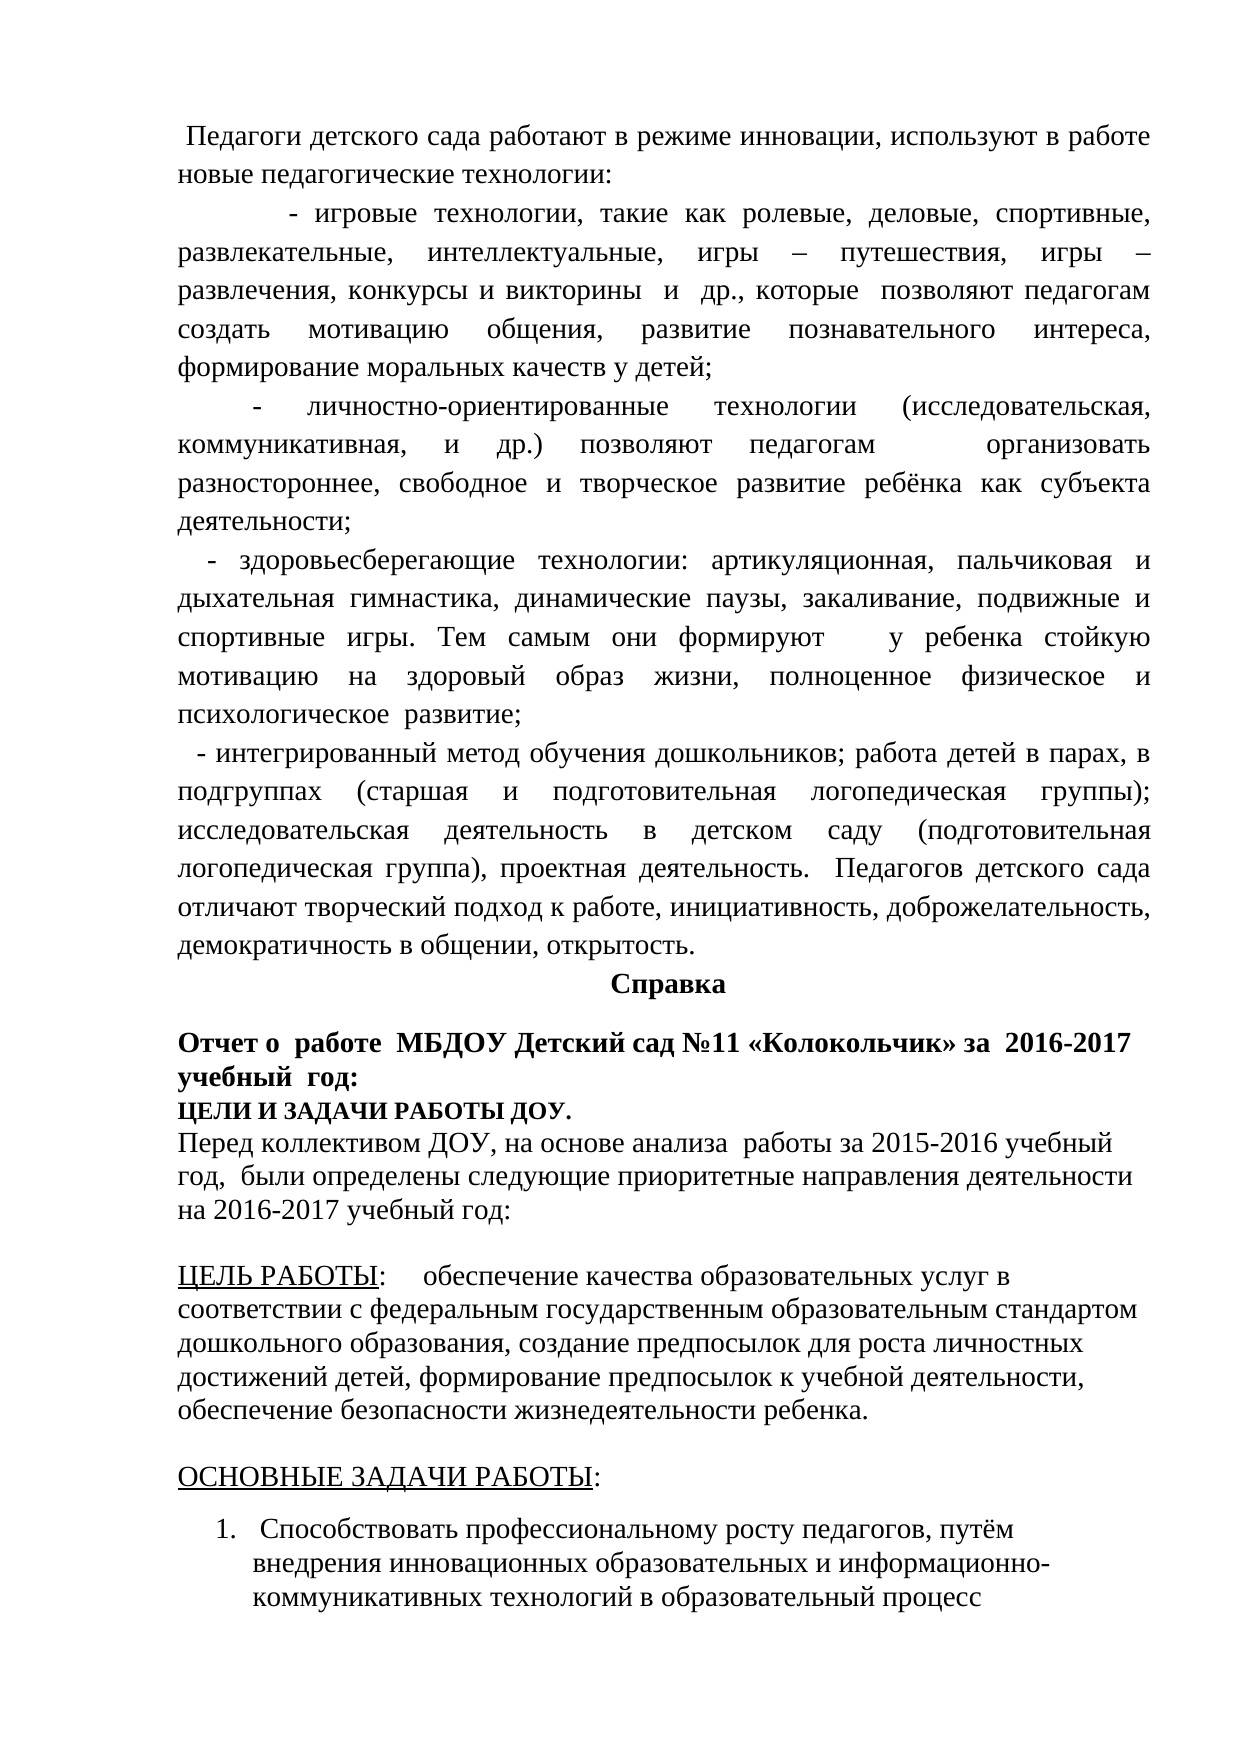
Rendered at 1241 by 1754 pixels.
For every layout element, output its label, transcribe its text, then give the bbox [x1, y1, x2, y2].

text ЦЕЛИ И ЗАДАЧИ РАБОТЫ ДОУ. [177, 1092, 1152, 1125]
text - интегрированный метод обучения дошкольников; работа детей в парах, в подгруппах (старшая и подготовительная логопедическая группы); исследовательская деятельность в детском саду (подготовительная логопедическая группа), проектная деятельность. Педагогов детского сада отличают творческий подход к работе, инициативность, доброжелательность, демократичность в общении, открытость. [177, 735, 1152, 961]
text ЦЕЛЬ РАБОТЫ: обеспечение качества образовательных услуг в соответствии с федеральным государственным образовательным стандартом дошкольного образования, создание предпосылок для роста личностных достижений детей, формирование предпосылок к учебной деятельности, обеспечение безопасности жизнедеятельности ребенка. [177, 1258, 1152, 1426]
text - игровые технологии, такие как ролевые, деловые, спортивные, развлекательные, интеллектуальные, игры – путешествия, игры – развлечения, конкурсы и викторины и др., которые позволяют педагогам создать мотивацию общения, развитие познавательного интереса, формирование моральных качеств у детей; [177, 195, 1152, 383]
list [215, 1512, 1152, 1612]
text ОСНОВНЫЕ ЗАДАЧИ РАБОТЫ: [177, 1459, 1152, 1493]
text Отчет о работе МБДОУ Детский сад №11 «Колокольчик» за 2016-2017 учебный год: [177, 1025, 1152, 1092]
text - личностно-ориентированные технологии (исследовательская, коммуникативная, и др.) позволяют педагогам организовать разностороннее, свободное и творческое развитие ребёнка как субъекта деятельности; [177, 388, 1152, 537]
text Педагоги детского сада работают в режиме инновации, используют в работе новые педагогические технологии: [177, 118, 1152, 190]
text Справка [177, 966, 1152, 999]
text - здоровьесберегающие технологии: артикуляционная, пальчиковая и дыхательная гимнастика, динамические паузы, закаливание, подвижные и спортивные игры. Тем самым они формируют у ребенка стойкую мотивацию на здоровый образ жизни, полноценное физическое и психологическое развитие; [177, 542, 1152, 730]
text Перед коллективом ДОУ, на основе анализа работы за 2015-2016 учебный год, были определены следующие приоритетные направления деятельности на 2016-2017 учебный год: [177, 1125, 1152, 1226]
